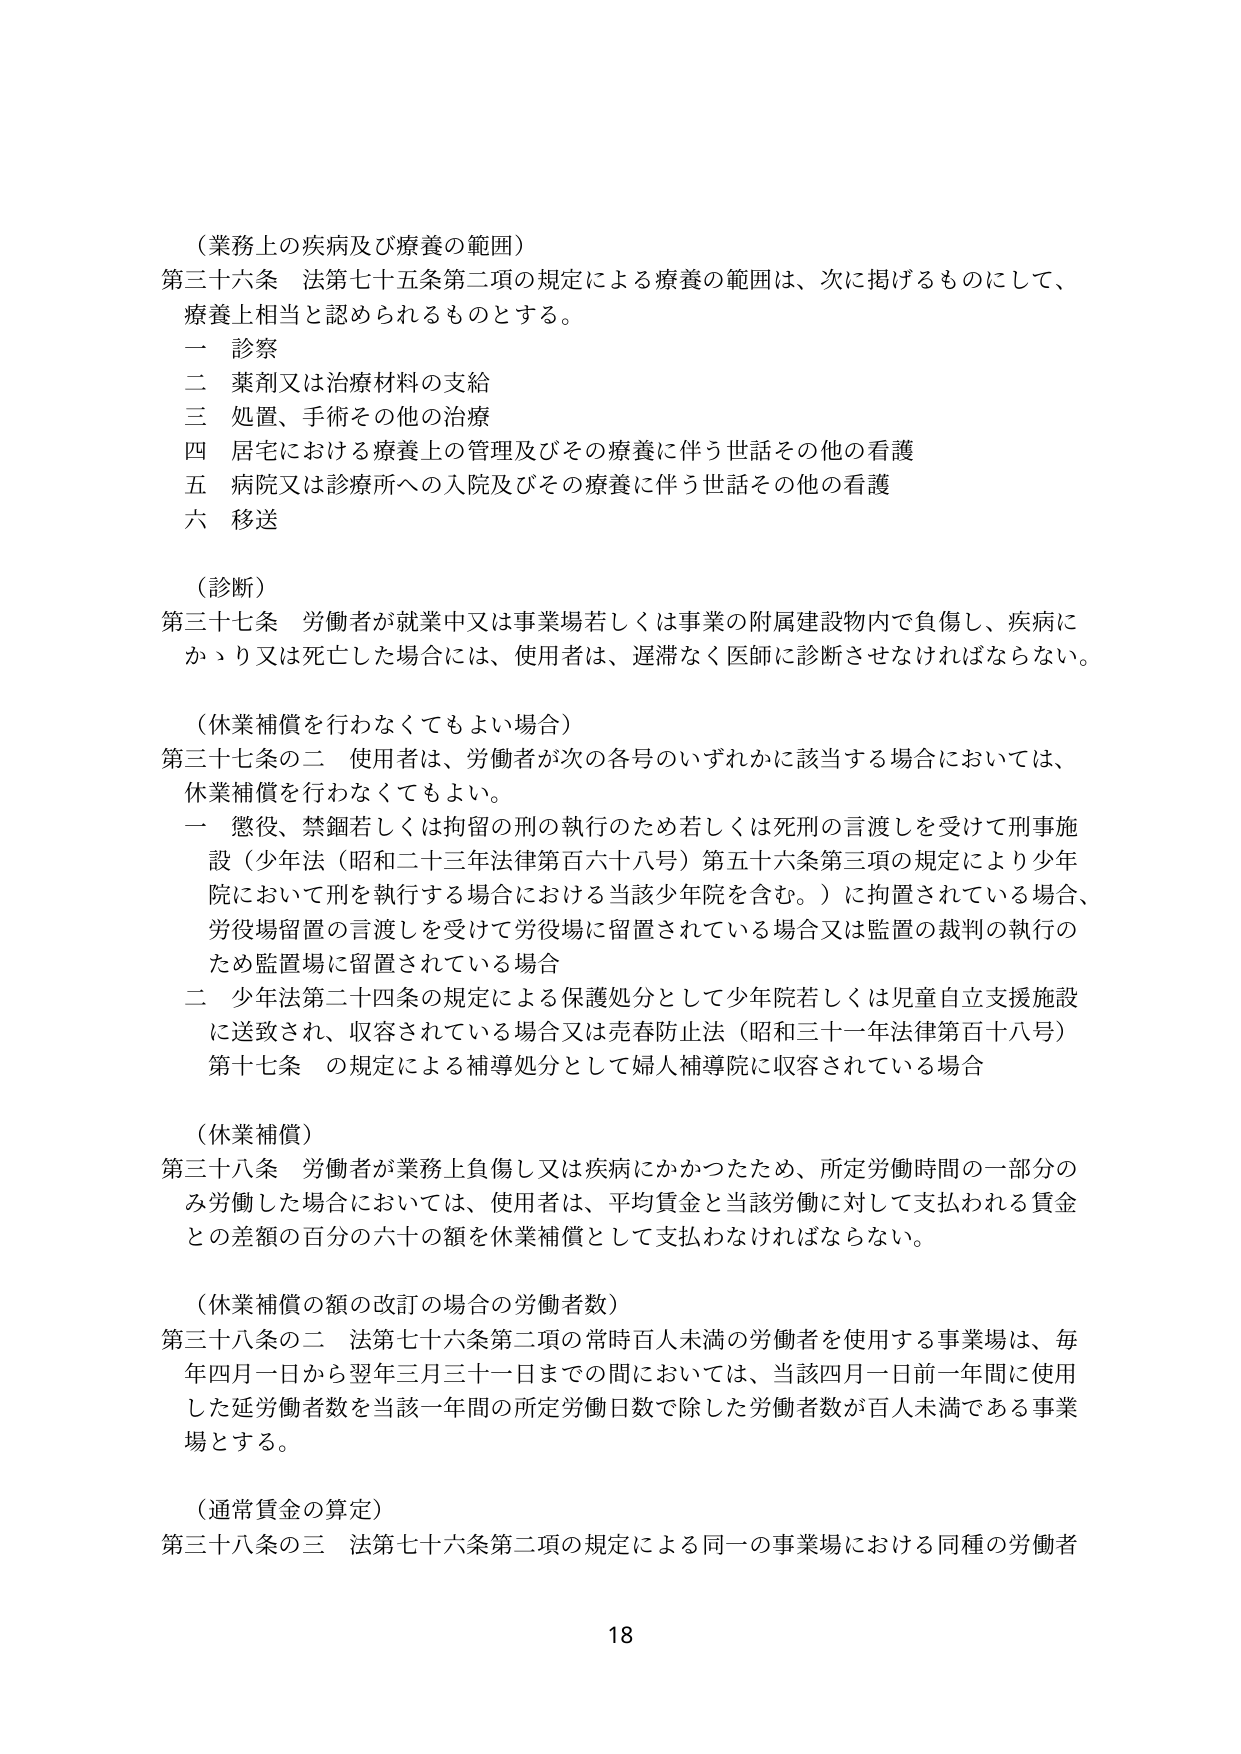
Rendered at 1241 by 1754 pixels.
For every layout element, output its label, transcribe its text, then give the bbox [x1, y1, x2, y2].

text （業務上の疾病及び療養の範囲） [184, 228, 1079, 262]
text 一 診察 [184, 330, 1079, 364]
text 六 移送 [184, 501, 1079, 535]
text （休業補償を行わなくてもよい場合） [184, 706, 1079, 740]
text （休業補償の額の改訂の場合の労働者数） [184, 1287, 1079, 1321]
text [161, 1526, 1079, 1560]
text 三 処置、手術その他の治療 [184, 399, 1079, 433]
text 第三十六条 法第七十五条第二項の規定による療養の範囲は、次に掲げるものにして、療養上相当と認められるものとする。 [161, 262, 1079, 330]
text （通常賃金の算定） [184, 1492, 1079, 1526]
text （診断） [184, 569, 1079, 604]
text 第三十七条の二 使用者は、労働者が次の各号のいずれかに該当する場合においては、休業補償を行わなくてもよい。 [161, 740, 1079, 809]
text 二 少年法第二十四条の規定による保護処分として少年院若しくは児童自立支援施設に送致され、収容されている場合又は売春防止法（昭和三十一年法律第百十八号）第十七条 の規定による補導処分として婦人補導院に収容されている場合 [184, 979, 1079, 1082]
text （休業補償） [184, 1116, 1079, 1150]
text 五 病院又は診療所への入院及びその療養に伴う世話その他の看護 [184, 467, 1079, 501]
text 第三十八条 労働者が業務上負傷し又は疾病にかかつたため、所定労働時間の一部分のみ労働した場合においては、使用者は、平均賃金と当該労働に対して支払われる賃金との差額の百分の六十の額を休業補償として支払わなければならない。 [161, 1150, 1079, 1253]
text 一 懲役、禁錮若しくは拘留の刑の執行のため若しくは死刑の言渡しを受けて刑事施設（少年法（昭和二十三年法律第百六十八号）第五十六条第三項の規定により少年院において刑を執行する場合における当該少年院を含む。）に拘置されている場合、労役場留置の言渡しを受けて労役場に留置されている場合又は監置の裁判の執行のため監置場に留置されている場合 [184, 809, 1079, 979]
text 第三十八条の二 法第七十六条第二項の常時百人未満の労働者を使用する事業場は、毎年四月一日から翌年三月三十一日までの間においては、当該四月一日前一年間に使用した延労働者数を当該一年間の所定労働日数で除した労働者数が百人未満である事業場とする。 [161, 1321, 1079, 1458]
text 二 薬剤又は治療材料の支給 [184, 364, 1079, 399]
text 四 居宅における療養上の管理及びその療養に伴う世話その他の看護 [184, 433, 1079, 467]
text 第三十七条 労働者が就業中又は事業場若しくは事業の附属建設物内で負傷し、疾病にかゝり又は死亡した場合には、使用者は、遅滞なく医師に診断させなければならない。 [161, 604, 1079, 672]
